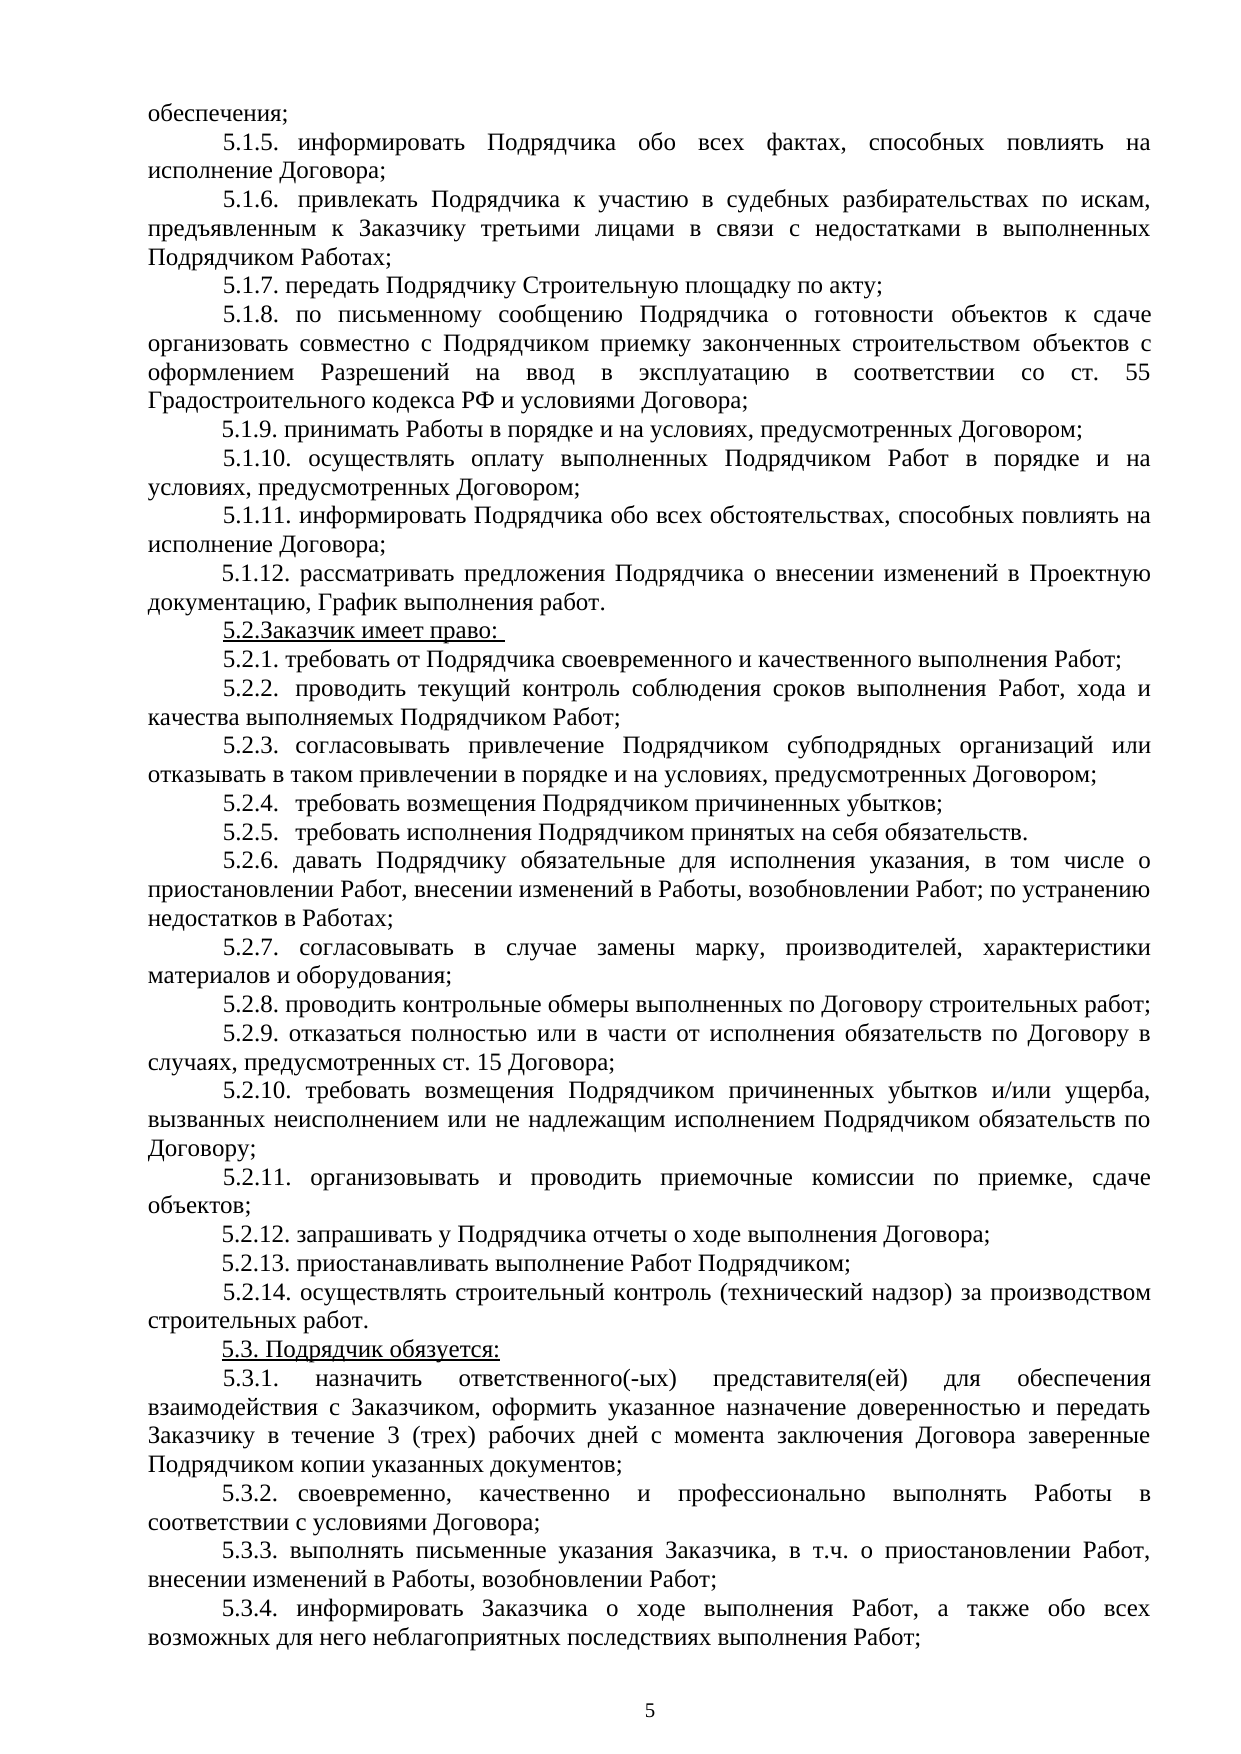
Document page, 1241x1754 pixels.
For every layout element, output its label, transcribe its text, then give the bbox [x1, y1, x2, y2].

text 5.2.Заказчик имеет право: [148, 615, 1152, 644]
text 5.3.2. своевременно, качественно и профессионально выполнять Работы в соответствии с условиями Договора; [148, 1478, 1152, 1535]
text 5.2.3. согласовывать привлечение Подрядчиком субподрядных организаций или отказывать в таком привлечении в порядке и на условиях, предусмотренных Договором; [148, 730, 1152, 788]
text 5.2.14. осуществлять строительный контроль (технический надзор) за производством строительных работ. [148, 1277, 1152, 1334]
text 5.2.9. отказаться полностью или в части от исполнения обязательств по Договору в случаях, предусмотренных ст. 15 Договора; [148, 1018, 1152, 1075]
text 5.1.6. привлекать Подрядчика к участию в судебных разбирательствах по искам, предъявленным к Заказчику третьими лицами в связи с недостатками в выполненных Подрядчиком Работах; [148, 184, 1152, 270]
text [148, 98, 1152, 127]
text 5.2.13. приостанавливать выполнение Работ Подрядчиком; [148, 1248, 1152, 1277]
text 5.2.5. требовать исполнения Подрядчиком принятых на себя обязательств. [148, 817, 1152, 845]
text 5.2.6. давать Подрядчику обязательные для исполнения указания, в том числе о приостановлении Работ, внесении изменений в Работы, возобновлении Работ; по устранению недостатков в Работах; [148, 845, 1152, 932]
text 5.2.11. организовывать и проводить приемочные комиссии по приемке, сдаче объектов; [148, 1162, 1152, 1219]
text 5.1.7. передать Подрядчику Строительную площадку по акту; [148, 270, 1152, 299]
text 5.2.2. проводить текущий контроль соблюдения сроков выполнения Работ, хода и качества выполняемых Подрядчиком Работ; [148, 673, 1152, 730]
text 5.1.11. информировать Подрядчика обо всех обстоятельствах, способных повлиять на исполнение Договора; [148, 500, 1152, 558]
text 5.1.5. информировать Подрядчика обо всех фактах, способных повлиять на исполнение Договора; [148, 127, 1152, 184]
text 5.3. Подрядчик обязуется: [148, 1334, 1152, 1363]
text 5.3.4. информировать Заказчика о ходе выполнения Работ, а также обо всех возможных для него неблагоприятных последствиях выполнения Работ; [148, 1593, 1152, 1650]
text 5.3.3. выполнять письменные указания Заказчика, в т.ч. о приостановлении Работ, внесении изменений в Работы, возобновлении Работ; [148, 1535, 1152, 1593]
text 5.3.1. назначить ответственного(-ых) представителя(ей) для обеспечения взаимодействия с Заказчиком, оформить указанное назначение доверенностью и передать Заказчику в течение 3 (трех) рабочих дней с момента заключения Договора заверенные Подрядчиком копии указанных документов; [148, 1363, 1152, 1478]
text 5.1.12. рассматривать предложения Подрядчика о внесении изменений в Проектную документацию, График выполнения работ. [148, 558, 1152, 615]
text 5.2.1. требовать от Подрядчика своевременного и качественного выполнения Работ; [148, 644, 1152, 673]
text 5.2.4. требовать возмещения Подрядчиком причиненных убытков; [148, 788, 1152, 817]
text 5.2.7. согласовывать в случае замены марку, производителей, характеристики материалов и оборудования; [148, 932, 1152, 989]
text 5.2.12. запрашивать у Подрядчика отчеты о ходе выполнения Договора; [148, 1219, 1152, 1248]
text 5.2.8. проводить контрольные обмеры выполненных по Договору строительных работ; [148, 989, 1152, 1018]
text 5.1.8. по письменному сообщению Подрядчика о готовности объектов к сдаче организовать совместно с Подрядчиком приемку законченных строительством объектов с оформлением Разрешений на ввод в эксплуатацию в соответствии со ст. 55 Градостроительного кодекса РФ и условиями Договора; [148, 299, 1152, 414]
text 5.1.9. принимать Работы в порядке и на условиях, предусмотренных Договором; [148, 414, 1152, 443]
text 5.2.10. требовать возмещения Подрядчиком причиненных убытков и/или ущерба, вызванных неисполнением или не надлежащим исполнением Подрядчиком обязательств по Договору; [148, 1075, 1152, 1162]
text 5.1.10. осуществлять оплату выполненных Подрядчиком Работ в порядке и на условиях, предусмотренных Договором; [148, 443, 1152, 500]
